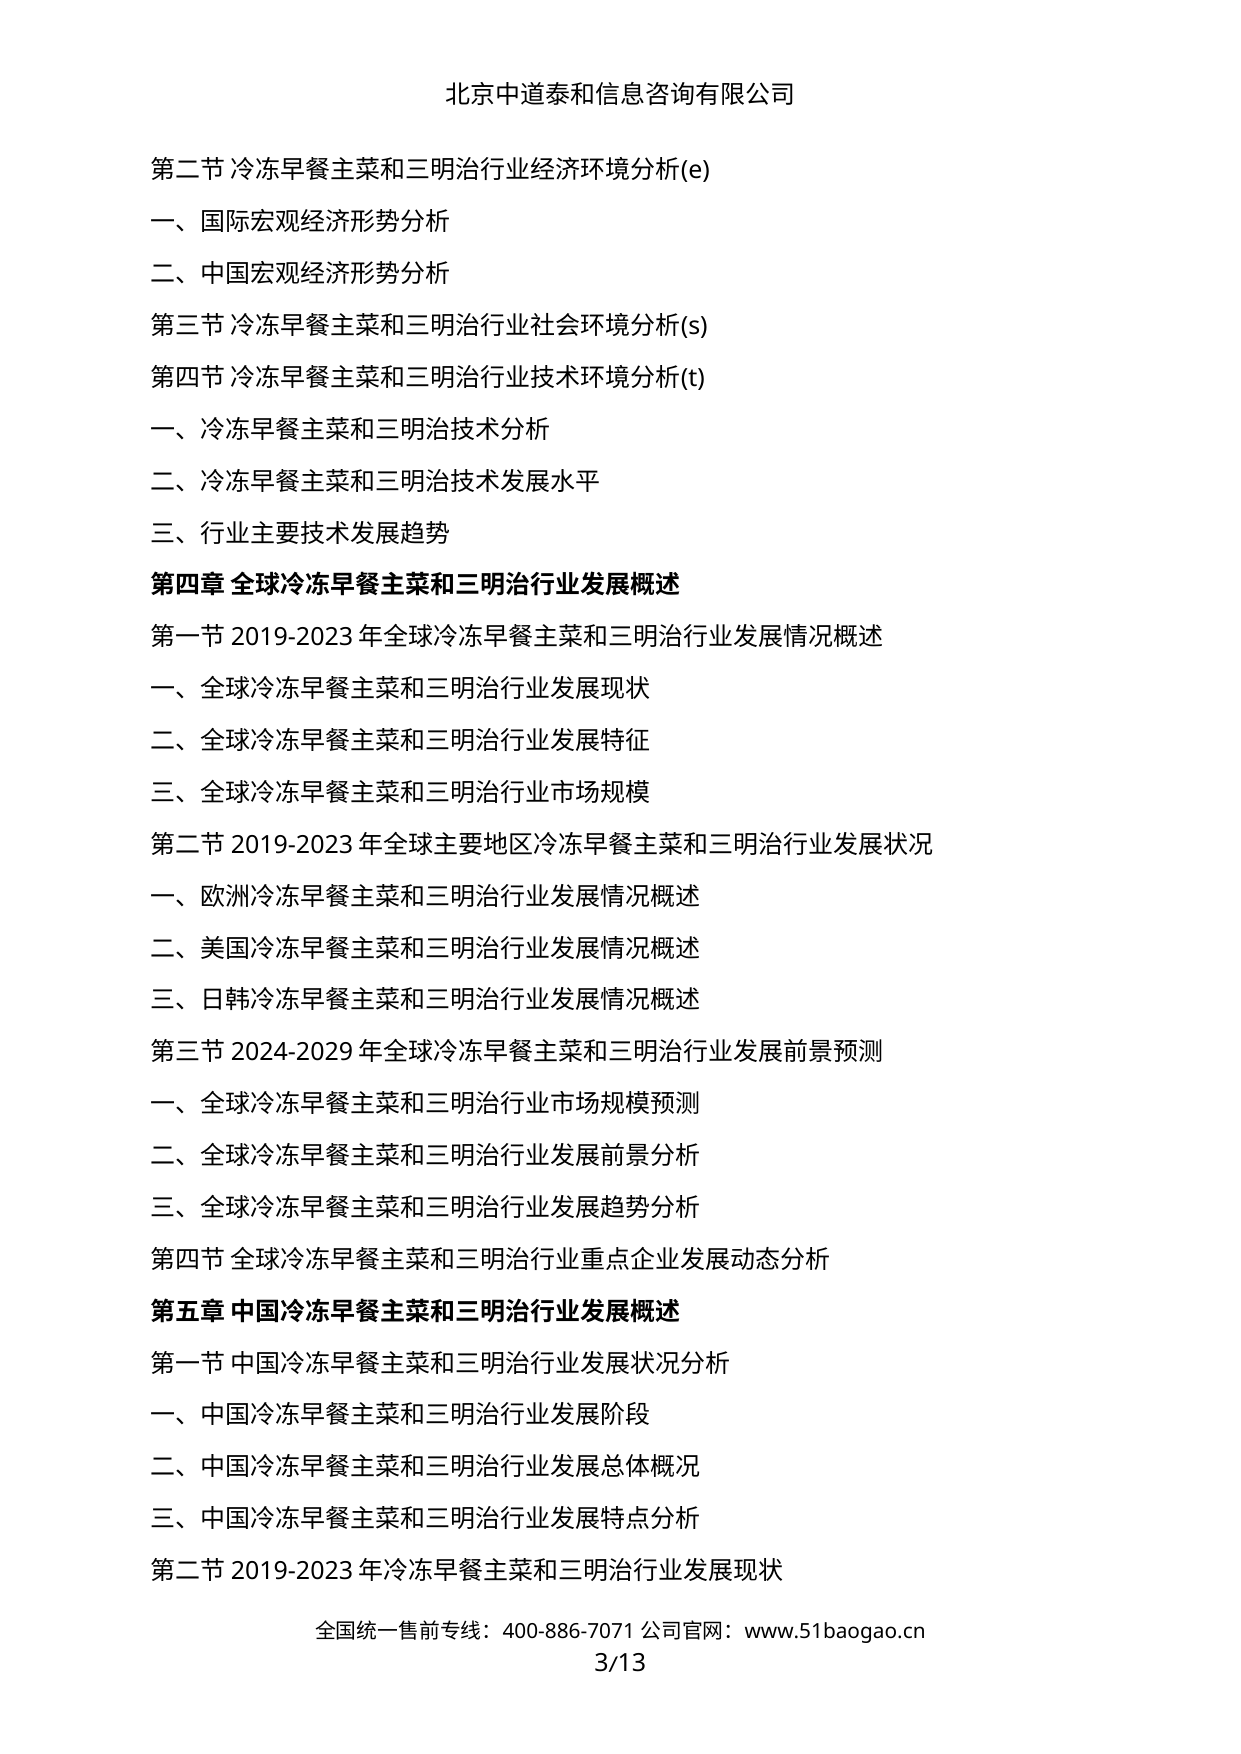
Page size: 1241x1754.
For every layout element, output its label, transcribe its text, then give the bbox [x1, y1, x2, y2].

text 三、全球冷冻早餐主菜和三明治行业发展趋势分析 [150, 1187, 1090, 1224]
text 第二节 2019-2023年全球主要地区冷冻早餐主菜和三明治行业发展状况 [150, 824, 1090, 861]
text 一、全球冷冻早餐主菜和三明治行业发展现状 [150, 669, 1090, 705]
text 二、中国冷冻早餐主菜和三明治行业发展总体概况 [150, 1447, 1090, 1483]
text 三、中国冷冻早餐主菜和三明治行业发展特点分析 [150, 1499, 1090, 1535]
text 一、中国冷冻早餐主菜和三明治行业发展阶段 [150, 1395, 1090, 1431]
text 第二节 冷冻早餐主菜和三明治行业经济环境分析(e) [150, 150, 1090, 186]
text 第四章 全球冷冻早餐主菜和三明治行业发展概述 [150, 565, 1090, 601]
text 第五章 中国冷冻早餐主菜和三明治行业发展概述 [150, 1291, 1090, 1327]
text 三、日韩冷冻早餐主菜和三明治行业发展情况概述 [150, 980, 1090, 1016]
text 二、全球冷冻早餐主菜和三明治行业发展前景分析 [150, 1136, 1090, 1172]
text 一、国际宏观经济形势分析 [150, 202, 1090, 238]
text 第一节 中国冷冻早餐主菜和三明治行业发展状况分析 [150, 1343, 1090, 1379]
text 三、行业主要技术发展趋势 [150, 513, 1090, 549]
text 二、中国宏观经济形势分析 [150, 254, 1090, 290]
text 第四节 冷冻早餐主菜和三明治行业技术环境分析(t) [150, 357, 1090, 394]
text 二、全球冷冻早餐主菜和三明治行业发展特征 [150, 721, 1090, 757]
text 第三节 2024-2029年全球冷冻早餐主菜和三明治行业发展前景预测 [150, 1032, 1090, 1068]
text 一、冷冻早餐主菜和三明治技术分析 [150, 409, 1090, 446]
text 一、全球冷冻早餐主菜和三明治行业市场规模预测 [150, 1084, 1090, 1120]
text 第四节 全球冷冻早餐主菜和三明治行业重点企业发展动态分析 [150, 1239, 1090, 1276]
text 第二节 2019-2023年冷冻早餐主菜和三明治行业发展现状 [150, 1551, 1090, 1587]
text 三、全球冷冻早餐主菜和三明治行业市场规模 [150, 772, 1090, 809]
text 二、冷冻早餐主菜和三明治技术发展水平 [150, 461, 1090, 497]
text 第一节 2019-2023年全球冷冻早餐主菜和三明治行业发展情况概述 [150, 617, 1090, 653]
text 第三节 冷冻早餐主菜和三明治行业社会环境分析(s) [150, 306, 1090, 342]
text 一、欧洲冷冻早餐主菜和三明治行业发展情况概述 [150, 876, 1090, 912]
text 二、美国冷冻早餐主菜和三明治行业发展情况概述 [150, 928, 1090, 964]
